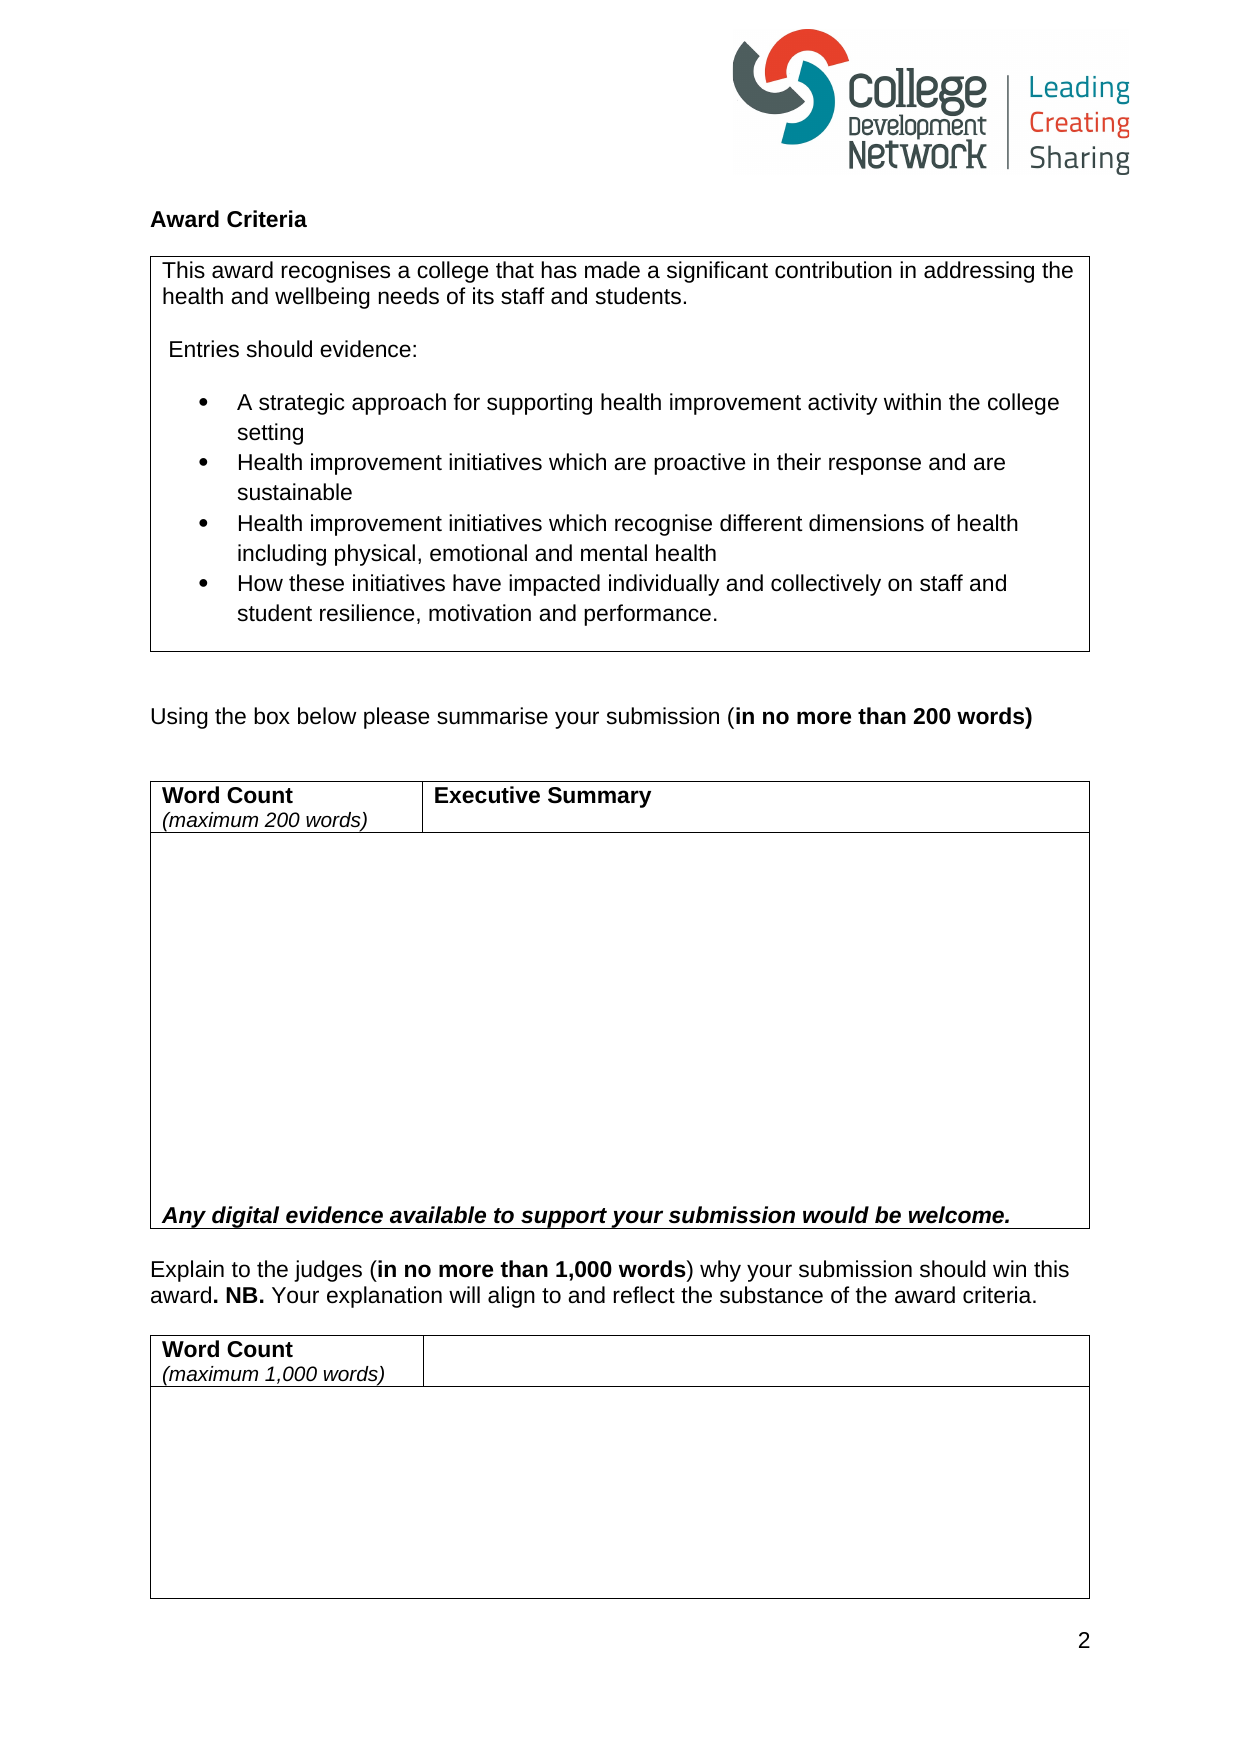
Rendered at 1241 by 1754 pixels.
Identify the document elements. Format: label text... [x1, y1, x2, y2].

text Using the box below please summarise your submission (in no more than 200 words) [150, 703, 1090, 729]
table_cell [151, 1387, 1089, 1598]
text Explain to the judges (in no more than 1,000 words) why your submission should win this award. NB. Your explanation will align to and reflect the substance of the award criteria. [150, 1256, 1090, 1308]
picture [732, 29, 1130, 175]
text Award Criteria [150, 206, 1090, 232]
table_header Executive Summary [423, 782, 1089, 832]
table_cell Any digital evidence available to support your submission would be welcome. [151, 833, 1089, 1228]
table_header Word Count (maximum 1,000 words) [151, 1336, 423, 1386]
table_header This award recognises a college that has made a significant contribution in addressing the health and wellbeing needs of its staff and students. Entries should evidence: A strategic approach for supporting health improvement activity within the college setting Health improvement initiatives which are proactive in their response and are sustainable Health improvement initiatives which recognise different dimensions of health including physical, emotional and mental health How these initiatives have impacted individually and collectively on staff and student resilience, motivation and performance. [151, 257, 1089, 651]
table_header [424, 1336, 1089, 1386]
table_header Word Count (maximum 200 words) [151, 782, 422, 832]
